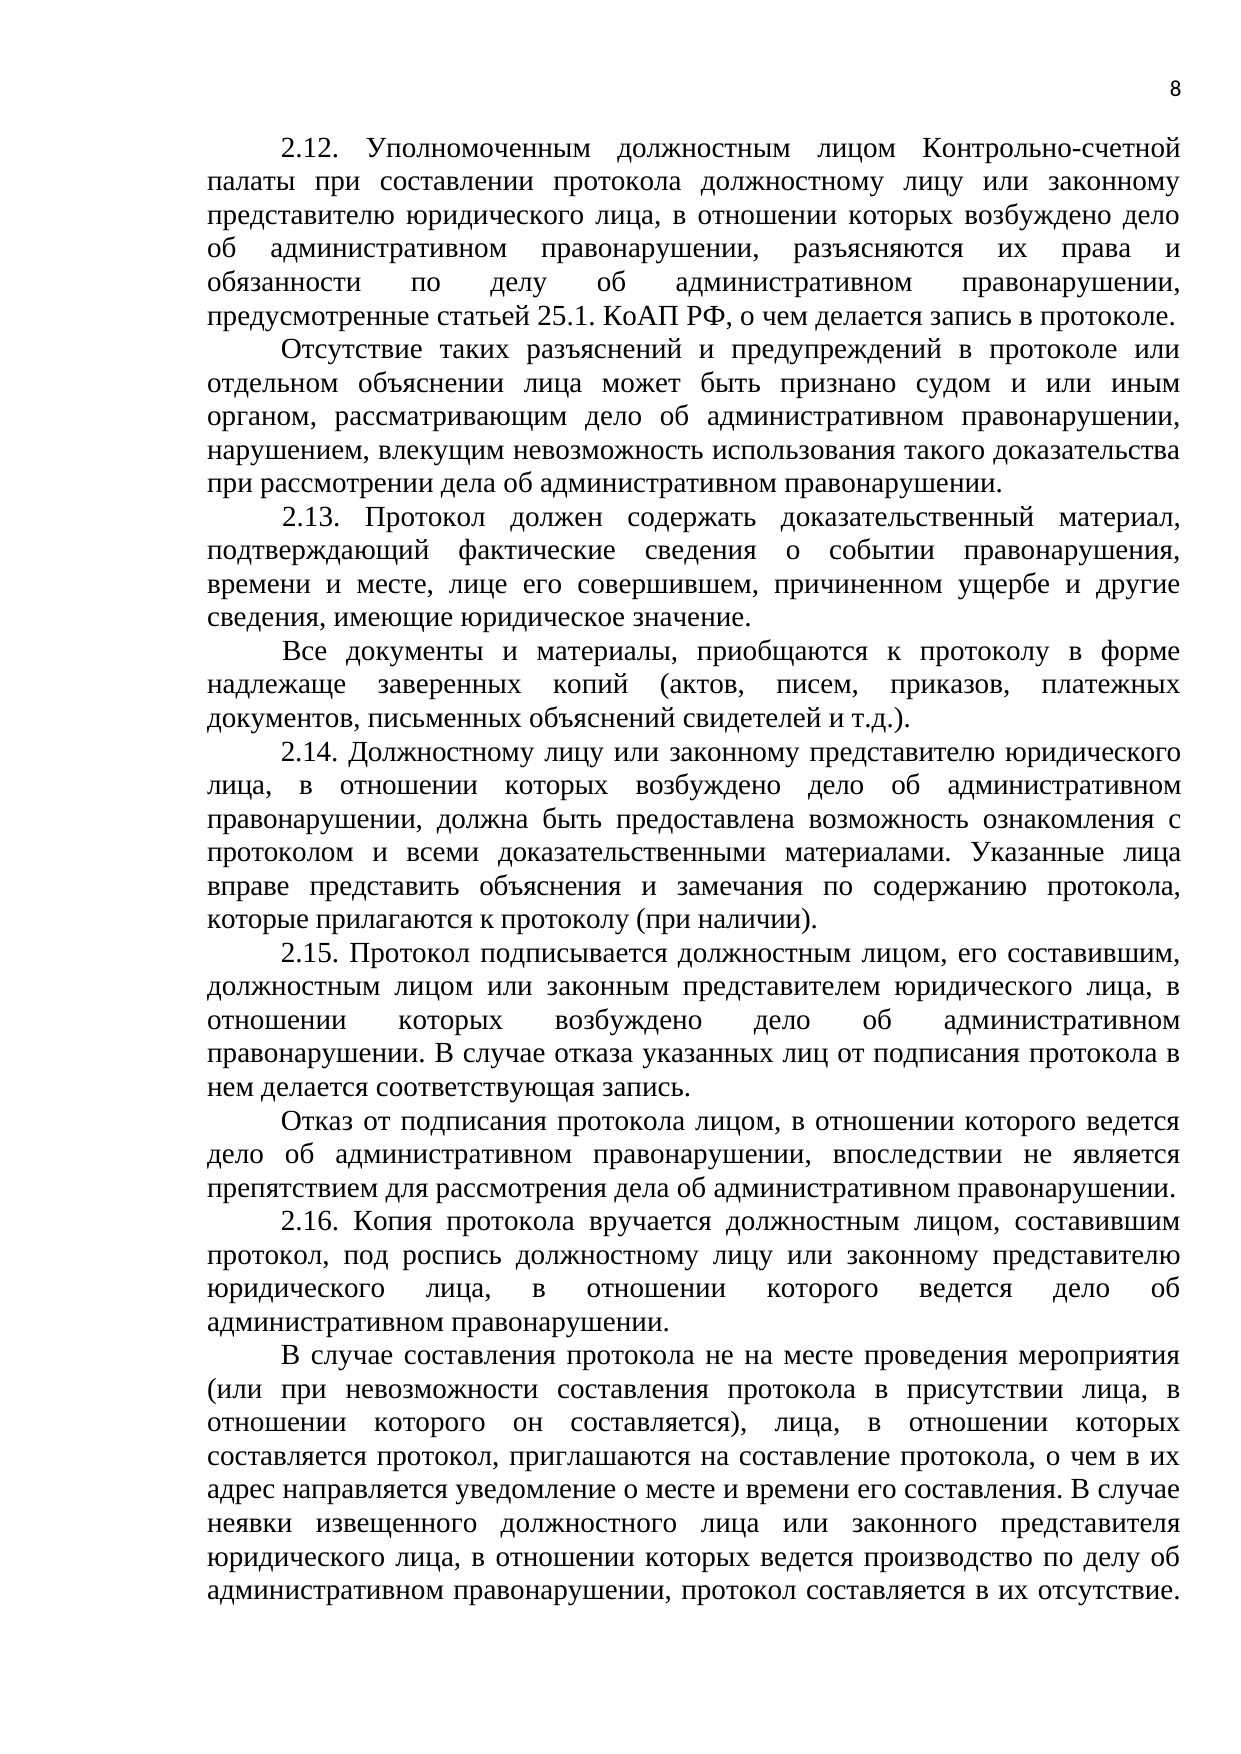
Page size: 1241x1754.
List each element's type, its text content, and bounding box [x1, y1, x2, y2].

text 2.15. Протокол подписывается должностным лицом, его составившим, должностным лицом или законным представителем юридического лица, в отношении которых возбуждено дело об административном правонарушении. В случае отказа указанных лиц от подписания протокола в нем делается соответствующая запись. [207, 935, 1181, 1103]
text Отсутствие таких разъяснений и предупреждений в протоколе или отдельном объяснении лица может быть признано судом и или иным органом, рассматривающим дело об административном правонарушении, нарушением, влекущим невозможность использования такого доказательства при рассмотрении дела об административном правонарушении. [207, 331, 1181, 499]
text Все документы и материалы, приобщаются к протоколу в форме надлежаще заверенных копий (актов, писем, приказов, платежных документов, письменных объяснений свидетелей и т.д.). [207, 633, 1181, 734]
text 2.14. Должностному лицу или законному представителю юридического лица, в отношении которых возбуждено дело об административном правонарушении, должна быть предоставлена возможность ознакомления с протоколом и всеми доказательственными материалами. Указанные лица вправе представить объяснения и замечания по содержанию протокола, которые прилагаются к протоколу (при наличии). [207, 734, 1181, 935]
text Отказ от подписания протокола лицом, в отношении которого ведется дело об административном правонарушении, впоследствии не является препятствием для рассмотрения дела об административном правонарушении. [207, 1103, 1181, 1203]
text 2.13. Протокол должен содержать доказательственный материал, подтверждающий фактические сведения о событии правонарушения, времени и месте, лице его совершившем, причиненном ущербе и другие сведения, имеющие юридическое значение. [207, 499, 1181, 633]
text 2.12. Уполномоченным должностным лицом Контрольно-счетной палаты при составлении протокола должностному лицу или законному представителю юридического лица, в отношении которых возбуждено дело об административном правонарушении, разъясняются их права и обязанности по делу об административном правонарушении, предусмотренные статьей 25.1. КоАП РФ, о чем делается запись в протоколе. [207, 130, 1181, 331]
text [207, 1337, 1181, 1606]
text 2.16. Копия протокола вручается должностным лицом, составившим протокол, под роспись должностному лицу или законному представителю юридического лица, в отношении которого ведется дело об административном правонарушении. [207, 1203, 1181, 1337]
